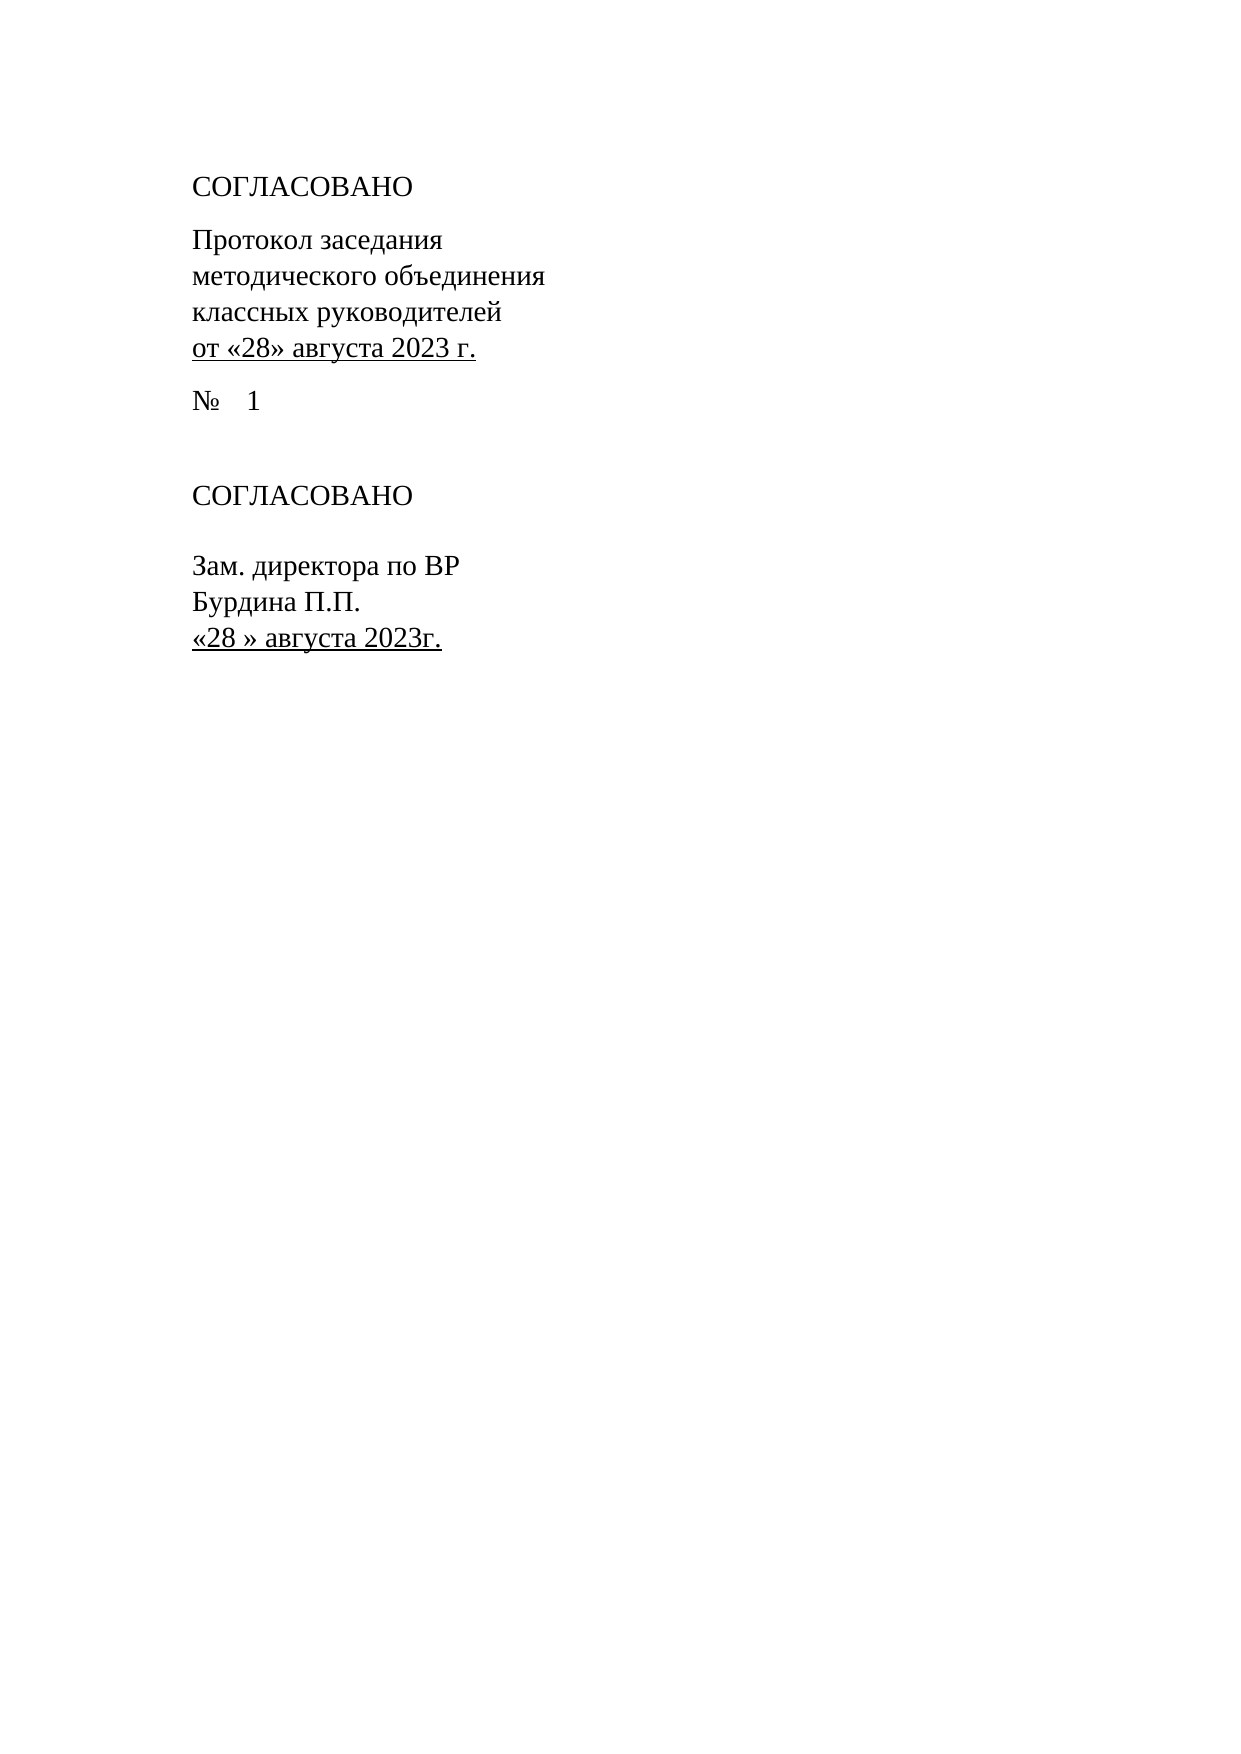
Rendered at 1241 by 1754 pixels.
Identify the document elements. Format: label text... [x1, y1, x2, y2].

text СОГЛАСОВАНО [192, 169, 1152, 203]
text № 1 [192, 383, 1152, 417]
text методического объединения [192, 258, 1152, 292]
text «28 » августа 2023г. [192, 620, 1152, 654]
text СОГЛАСОВАНО [192, 478, 1152, 512]
text Зам. директора по ВР [192, 548, 1152, 581]
text классных руководителей [192, 294, 1152, 328]
text Протокол заседания [192, 222, 1152, 256]
text от «28» августа 2023 г. [192, 331, 1152, 364]
text Бурдина П.П. [192, 584, 1152, 617]
